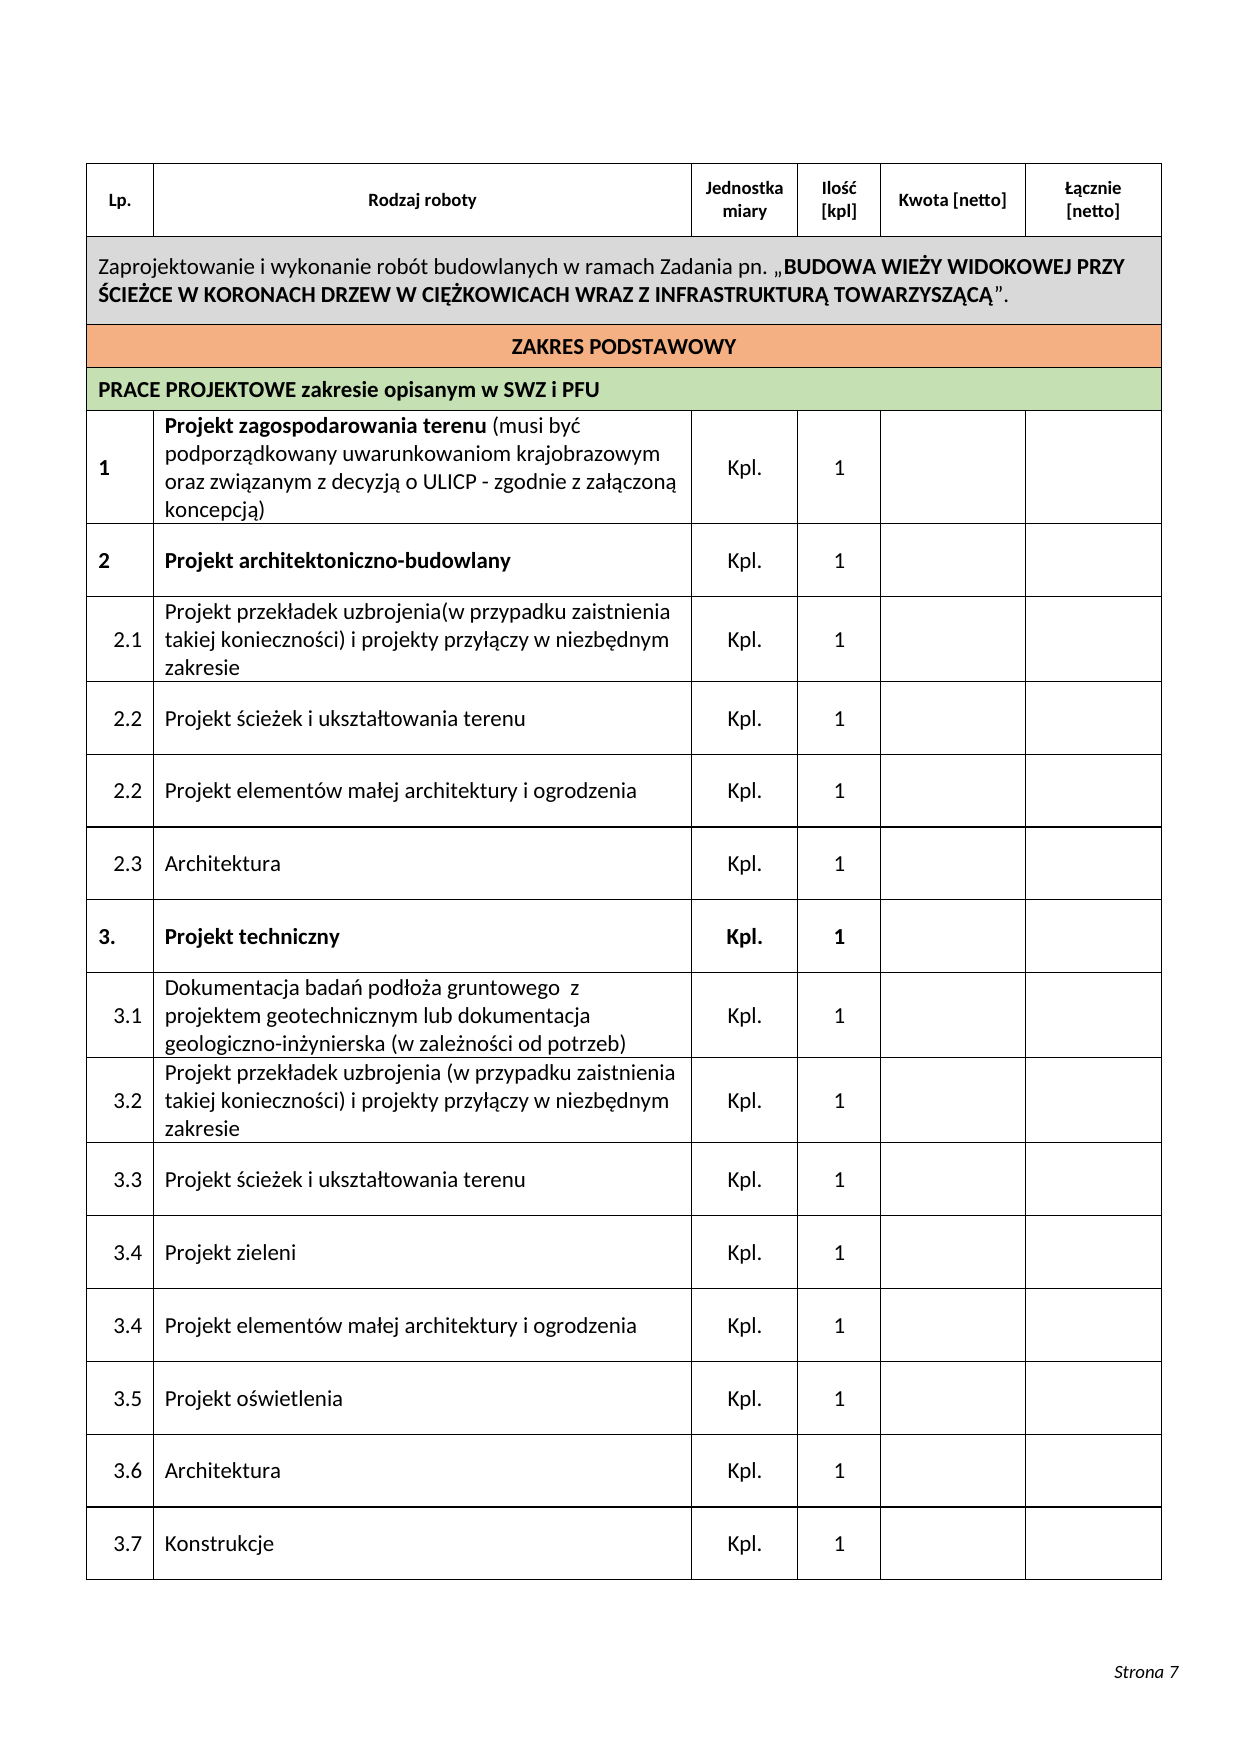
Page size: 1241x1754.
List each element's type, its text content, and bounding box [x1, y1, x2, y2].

table_cell [1026, 1216, 1161, 1288]
table_cell [881, 1058, 1025, 1142]
table_cell Konstrukcje [154, 1508, 691, 1579]
table_cell 1 [798, 900, 880, 972]
table_cell Kpl. [692, 1216, 797, 1288]
table_header Jednostka miary [692, 164, 797, 236]
table_cell Kpl. [692, 597, 797, 681]
table_cell Projekt ścieżek i ukształtowania terenu [154, 1143, 691, 1215]
table_cell 2 [87, 524, 153, 596]
table_cell Projekt przekładek uzbrojenia (w przypadku zaistnienia takiej konieczności) i projekty przyłączy w niezbędnym zakresie [154, 1058, 691, 1142]
table_cell [881, 828, 1025, 899]
table_cell [881, 411, 1025, 523]
table_cell ZAKRES PODSTAWOWY [87, 325, 1161, 367]
table_cell 1 [798, 1508, 880, 1579]
table_cell Kpl. [692, 1508, 797, 1579]
table_cell Architektura [154, 1435, 691, 1506]
table_cell 3.4 [87, 1289, 153, 1361]
table_cell Projekt zieleni [154, 1216, 691, 1288]
table_cell Kpl. [692, 682, 797, 754]
table_cell [881, 1216, 1025, 1288]
table_cell Kpl. [692, 1058, 797, 1142]
table_cell 1 [798, 1216, 880, 1288]
table_cell Kpl. [692, 973, 797, 1057]
table_cell [881, 1362, 1025, 1433]
table_cell 1 [798, 682, 880, 754]
table_cell [1026, 1508, 1161, 1579]
table_cell [881, 1143, 1025, 1215]
table_cell Projekt elementów małej architektury i ogrodzenia [154, 1289, 691, 1361]
table_cell 1 [798, 828, 880, 899]
table_cell 2.2 [87, 755, 153, 826]
table_cell 3.4 [87, 1216, 153, 1288]
table_cell 1 [798, 973, 880, 1057]
table_cell Dokumentacja badań podłoża gruntowego z projektem geotechnicznym lub dokumentacja geologiczno-inżynierska (w zależności od potrzeb) [154, 973, 691, 1057]
table_cell [1026, 1435, 1161, 1506]
table_cell [881, 597, 1025, 681]
table_cell PRACE PROJEKTOWE zakresie opisanym w SWZ i PFU [87, 368, 1161, 410]
table_header Kwota [netto] [881, 164, 1025, 236]
table_cell Projekt architektoniczno-budowlany [154, 524, 691, 596]
table_cell 3.6 [87, 1435, 153, 1506]
table_cell 1 [798, 1289, 880, 1361]
table_cell [1026, 597, 1161, 681]
table_cell 3.3 [87, 1143, 153, 1215]
table_header Ilość [kpl] [798, 164, 880, 236]
table_cell Kpl. [692, 1289, 797, 1361]
table_cell [881, 755, 1025, 826]
table_cell 1 [798, 1058, 880, 1142]
table_cell [881, 1508, 1025, 1579]
table_cell Kpl. [692, 1362, 797, 1433]
table_cell [1026, 1058, 1161, 1142]
table_cell [881, 973, 1025, 1057]
table_cell Projekt przekładek uzbrojenia(w przypadku zaistnienia takiej konieczności) i projekty przyłączy w niezbędnym zakresie [154, 597, 691, 681]
table_cell Architektura [154, 828, 691, 899]
table_cell Projekt zagospodarowania terenu (musi być podporządkowany uwarunkowaniom krajobrazowym oraz związanym z decyzją o ULICP - zgodnie z załączoną koncepcją) [154, 411, 691, 523]
table_cell 1 [798, 1143, 880, 1215]
table_cell [1026, 1143, 1161, 1215]
table_cell Zaprojektowanie i wykonanie robót budowlanych w ramach Zadania pn. „BUDOWA WIEŻY WIDOKOWEJ PRZY ŚCIEŻCE W KORONACH DRZEW W CIĘŻKOWICACH WRAZ Z INFRASTRUKTURĄ TOWARZYSZĄCĄ”. [87, 237, 1161, 324]
table_cell [1026, 1289, 1161, 1361]
table_cell 1 [798, 411, 880, 523]
table_cell [1026, 900, 1161, 972]
table_cell Projekt techniczny [154, 900, 691, 972]
table_cell 2.3 [87, 828, 153, 899]
table_cell [1026, 828, 1161, 899]
table_cell Kpl. [692, 411, 797, 523]
table_cell Kpl. [692, 1435, 797, 1506]
table_cell [881, 682, 1025, 754]
table_cell 2.1 [87, 597, 153, 681]
table_cell [1026, 524, 1161, 596]
table_cell [1026, 973, 1161, 1057]
table_cell [881, 1435, 1025, 1506]
table_cell [881, 900, 1025, 972]
table_cell Projekt ścieżek i ukształtowania terenu [154, 682, 691, 754]
table_cell Kpl. [692, 755, 797, 826]
table_cell [881, 524, 1025, 596]
table_cell Kpl. [692, 524, 797, 596]
table_cell [1026, 411, 1161, 523]
table_cell 3. [87, 900, 153, 972]
table_cell 2.2 [87, 682, 153, 754]
table_header Rodzaj roboty [154, 164, 691, 236]
table_cell 1 [798, 755, 880, 826]
table_cell [1026, 1362, 1161, 1433]
table_cell 1 [798, 1435, 880, 1506]
table_cell Projekt elementów małej architektury i ogrodzenia [154, 755, 691, 826]
table_cell [1026, 682, 1161, 754]
table_header Łącznie [netto] [1026, 164, 1161, 236]
table_cell 3.1 [87, 973, 153, 1057]
table_cell 3.7 [87, 1508, 153, 1579]
table_cell 1 [798, 1362, 880, 1433]
table_cell 1 [798, 597, 880, 681]
table_cell [1026, 755, 1161, 826]
table_header Lp. [87, 164, 153, 236]
table_cell 1 [798, 524, 880, 596]
table_cell 1 [87, 411, 153, 523]
table_cell Projekt oświetlenia [154, 1362, 691, 1433]
table_cell Kpl. [692, 900, 797, 972]
table_cell Kpl. [692, 1143, 797, 1215]
table_cell 3.5 [87, 1362, 153, 1433]
table_cell Kpl. [692, 828, 797, 899]
table_cell 3.2 [87, 1058, 153, 1142]
table_cell [881, 1289, 1025, 1361]
